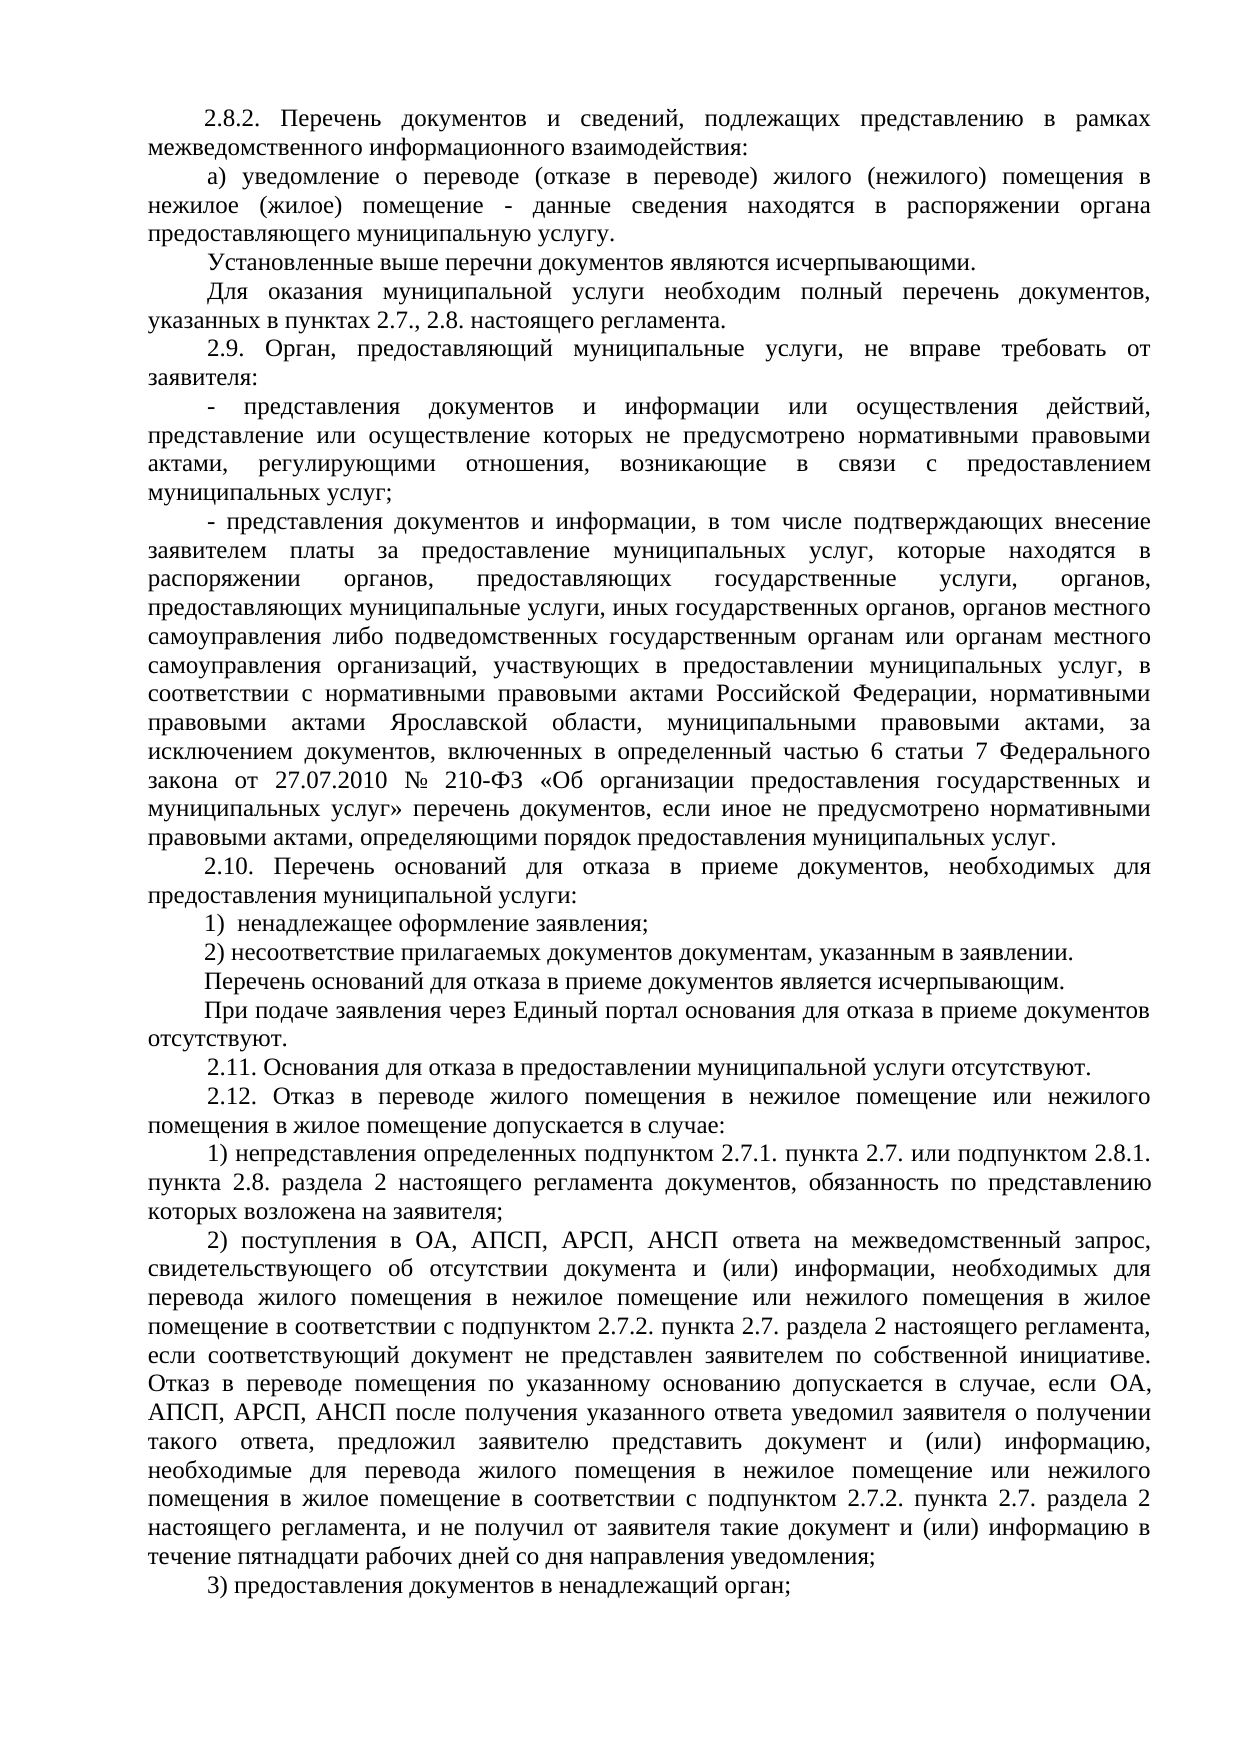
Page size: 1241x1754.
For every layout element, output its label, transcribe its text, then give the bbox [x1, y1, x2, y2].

text 1) непредставления определенных подпунктом 2.7.1. пункта 2.7. или подпунктом 2.8.1. пункта 2.8. документов, обязанность по представлению которых возложена на заявителя; [148, 1138, 1152, 1225]
text 3) предоставления документов в ненадлежащий орган; [148, 1570, 1152, 1598]
text 1) ненадлежащее оформление заявления; [148, 908, 1152, 937]
text 2.12. Отказ в переводе жилого помещения в нежилое помещение или нежилого помещения в жилое помещение допускается в случае: [148, 1081, 1152, 1138]
text 2) несоответствие прилагаемых документов документам, указанным в заявлении. [148, 937, 1152, 966]
text 2) поступления в ОА, АПСП, АРСП, АНСП ответа на межведомственный запрос, свидетельствующего об отсутствии документа и (или) информации, необходимых для перевода жилого помещения в нежилое помещение или нежилого помещения в жилое помещение в соответствии с подпунктом 2.7.2. пункта 2.7. раздела 2 настоящего регламента, если соответствующий документ не представлен заявителем по собственной инициативе. Отказ в переводе помещения по указанному основанию допускается в случае, если ОА, АПСП, АРСП, АНСП после получения указанного ответа уведомил заявителя о получении такого ответа, предложил заявителю представить документ и (или) информацию, необходимые для перевода жилого помещения в нежилое помещение или нежилого помещения в жилое помещение в соответствии с подпунктом 2.7.2. пункта 2.7. раздела 2 настоящего регламента, и не получил от заявителя такие документ и (или) информацию в течение пятнадцати рабочих дней со дня направления уведомления; [148, 1225, 1152, 1570]
text 2.9. Орган, предоставляющий муниципальные услуги, не вправе требовать от заявителя: [148, 333, 1152, 391]
text а) уведомление о переводе (отказе в переводе) жилого (нежилого) помещения в нежилое (жилое) помещение - данные сведения находятся в распоряжении органа предоставляющего муниципальную услугу. [148, 161, 1152, 247]
text Установленные выше перечни документов являются исчерпывающими. [148, 247, 1152, 276]
text Перечень оснований для отказа в приеме документов является исчерпывающим. [148, 966, 1152, 995]
text Для оказания муниципальной услуги необходим полный перечень документов, указанных в пунктах 2.7., 2.8. настоящего регламента. [148, 276, 1152, 333]
text При подаче заявления через Единый портал основания для отказа в приеме документов отсутствуют. [148, 995, 1152, 1052]
text 2.11. Основания для отказа в предоставлении муниципальной услуги отсутствуют. [148, 1052, 1152, 1081]
text - представления документов и информации или осуществления действий, представление или осуществление которых не предусмотрено нормативными правовыми актами, регулирующими отношения, возникающие в связи с предоставлением муниципальных услуг; [148, 391, 1152, 506]
text - представления документов и информации, в том числе подтверждающих внесение заявителем платы за предоставление муниципальных услуг, которые находятся в распоряжении органов, предоставляющих государственные услуги, органов, предоставляющих муниципальные услуги, иных государственных органов, органов местного самоуправления либо подведомственных государственным органам или органам местного самоуправления организаций, участвующих в предоставлении муниципальных услуг, в соответствии с нормативными правовыми актами Российской Федерации, нормативными правовыми актами Ярославской области, муниципальными правовыми актами, за исключением документов, включенных в определенный частью 6 статьи 7 Федерального закона от 27.07.2010 № 210-ФЗ «Об организации предоставления государственных и муниципальных услуг» перечень документов, если иное не предусмотрено нормативными правовыми актами, определяющими порядок предоставления муниципальных услуг. [148, 506, 1152, 851]
text 2.10. Перечень оснований для отказа в приеме документов, необходимых для предоставления муниципальной услуги: [148, 851, 1152, 908]
text 2.8.2. Перечень документов и сведений, подлежащих представлению в рамках межведомственного информационного взаимодействия: [148, 103, 1152, 161]
